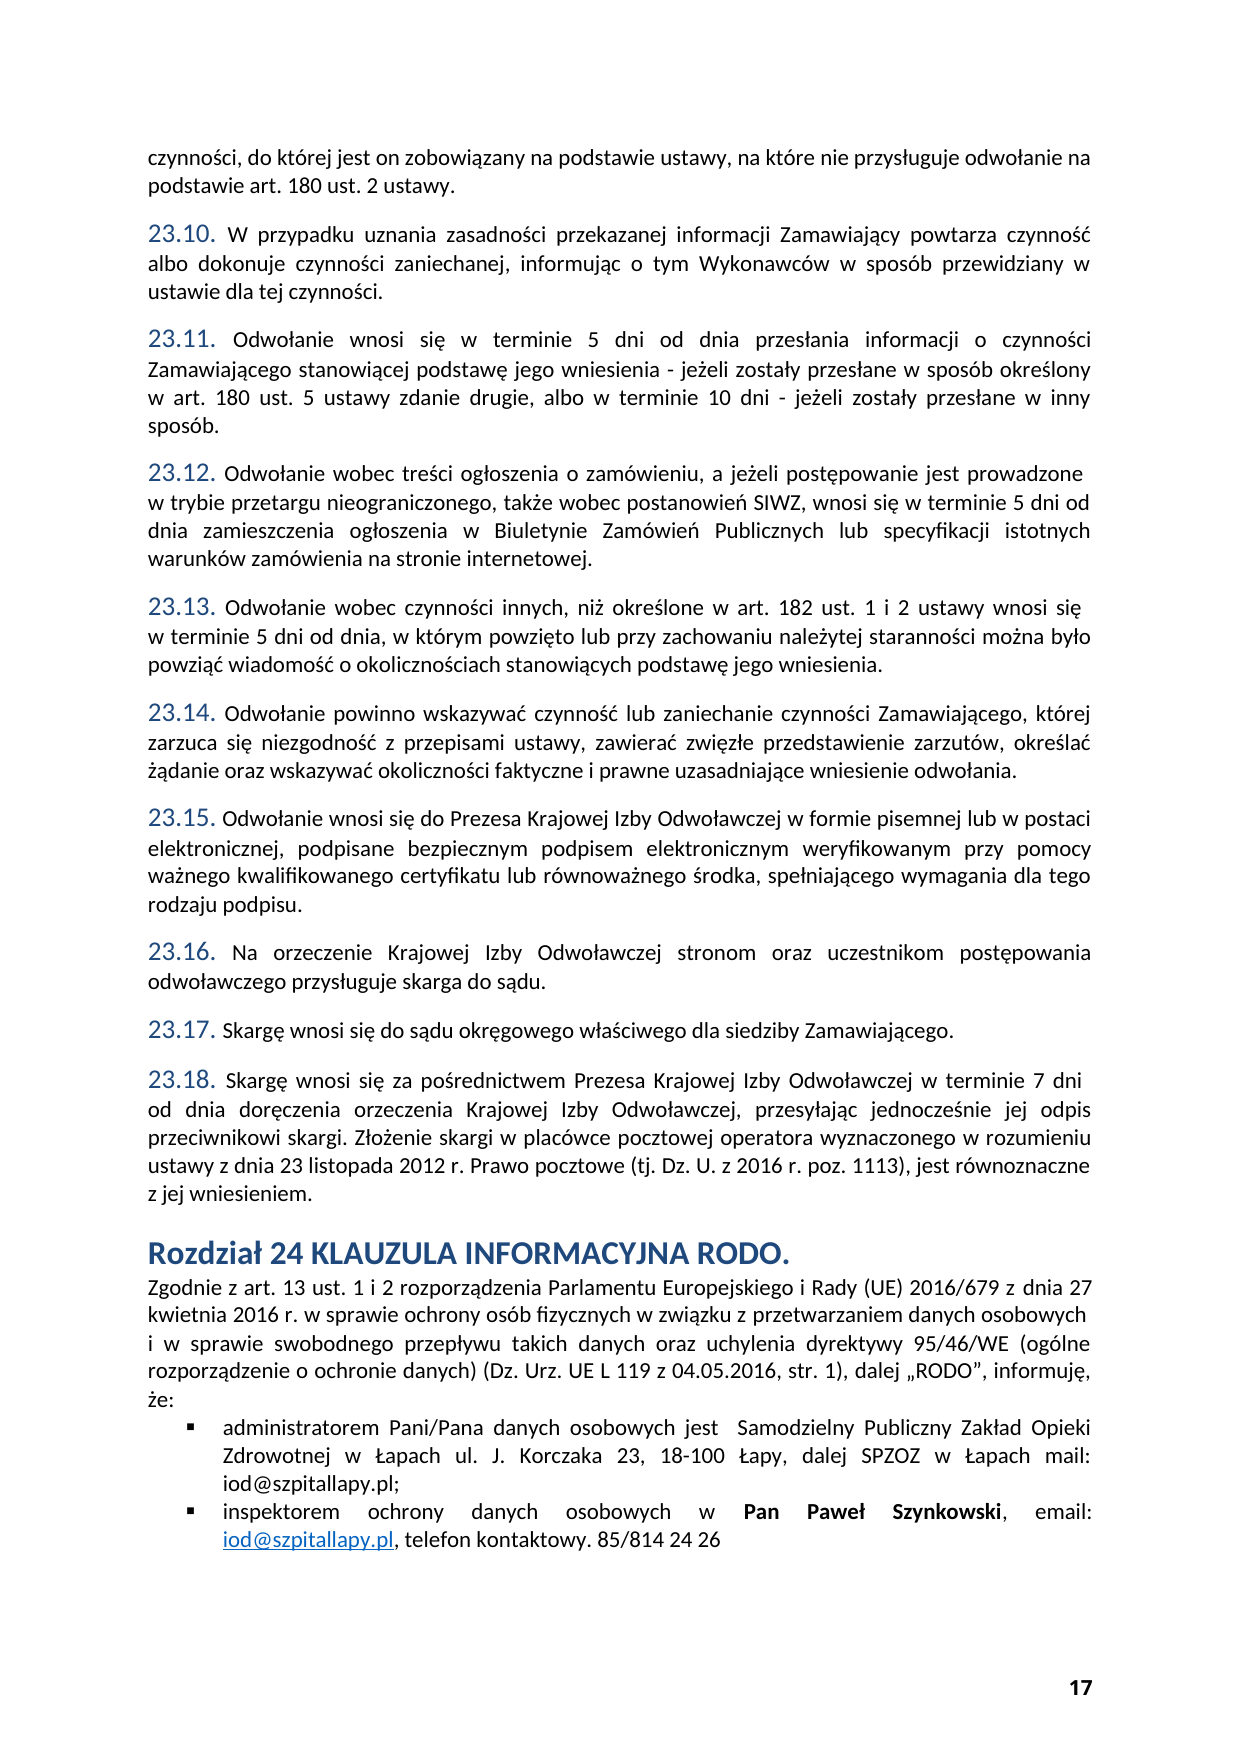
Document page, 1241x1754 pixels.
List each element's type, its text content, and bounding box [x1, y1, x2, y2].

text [148, 143, 1092, 199]
list inspektorem ochrony danych osobowych w Pan Paweł Szynkowski, email: iod@szpitallapy.pl, telefon kontaktowy. 85/814 24 26 [185, 1497, 1092, 1553]
text 23.10. W przypadku uznania zasadności przekazanej informacji Zamawiający powtarza czynność albo dokonuje czynności zaniechanej, informując o tym Wykonawców w sposób przewidziany w ustawie dla tej czynności. [148, 216, 1092, 305]
text 23.11. Odwołanie wnosi się w terminie 5 dni od dnia przesłania informacji o czynności Zamawiającego stanowiącej podstawę jego wniesienia - jeżeli zostały przesłane w sposób określony w art. 180 ust. 5 ustawy zdanie drugie, albo w terminie 10 dni - jeżeli zostały przesłane w inny sposób. [148, 322, 1092, 439]
text 23.12. Odwołanie wobec treści ogłoszenia o zamówieniu, a jeżeli postępowanie jest prowadzone w trybie przetargu nieograniczonego, także wobec postanowień SIWZ, wnosi się w terminie 5 dni od dnia zamieszczenia ogłoszenia w Biuletynie Zamówień Publicznych lub specyfikacji istotnych warunków zamówienia na stronie internetowej. [148, 455, 1092, 572]
list administratorem Pani/Pana danych osobowych jest Samodzielny Publiczny Zakład Opieki Zdrowotnej w Łapach ul. J. Korczaka 23, 18-100 Łapy, dalej SPZOZ w Łapach mail: iod@szpitallapy.pl; [185, 1413, 1092, 1497]
text 23.17. Skargę wnosi się do sądu okręgowego właściwego dla siedziby Zamawiającego. [148, 1012, 1092, 1045]
text 23.18. Skargę wnosi się za pośrednictwem Prezesa Krajowej Izby Odwoławczej w terminie 7 dni od dnia doręczenia orzeczenia Krajowej Izby Odwoławczej, przesyłając jednocześnie jej odpis przeciwnikowi skargi. Złożenie skargi w placówce pocztowej operatora wyznaczonego w rozumieniu ustawy z dnia 23 listopada 2012 r. Prawo pocztowe (tj. Dz. U. z 2016 r. poz. 1113), jest równoznaczne z jej wniesieniem. [148, 1062, 1092, 1207]
text 23.13. Odwołanie wobec czynności innych, niż określone w art. 182 ust. 1 i 2 ustawy wnosi się w terminie 5 dni od dnia, w którym powzięto lub przy zachowaniu należytej staranności można było powziąć wiadomość o okolicznościach stanowiących podstawę jego wniesienia. [148, 589, 1092, 678]
text 23.15. Odwołanie wnosi się do Prezesa Krajowej Izby Odwoławczej w formie pisemnej lub w postaci elektronicznej, podpisane bezpiecznym podpisem elektronicznym weryfikowanym przy pomocy ważnego kwalifikowanego certyfikatu lub równoważnego środka, spełniającego wymagania dla tego rodzaju podpisu. [148, 801, 1092, 918]
text Zgodnie z art. 13 ust. 1 i 2 rozporządzenia Parlamentu Europejskiego i Rady (UE) 2016/679 z dnia 27 kwietnia 2016 r. w sprawie ochrony osób fizycznych w związku z przetwarzaniem danych osobowych i w sprawie swobodnego przepływu takich danych oraz uchylenia dyrektywy 95/46/WE (ogólne rozporządzenie o ochronie danych) (Dz. Urz. UE L 119 z 04.05.2016, str. 1), dalej „RODO”, informuję, że: [148, 1273, 1092, 1413]
text 23.16. Na orzeczenie Krajowej Izby Odwoławczej stronom oraz uczestnikom postępowania odwoławczego przysługuje skarga do sądu. [148, 934, 1092, 995]
subtitle Rozdział 24 KLAUZULA INFORMACYJNA RODO. [148, 1232, 1092, 1273]
text 23.14. Odwołanie powinno wskazywać czynność lub zaniechanie czynności Zamawiającego, której zarzuca się niezgodność z przepisami ustawy, zawierać zwięzłe przedstawienie zarzutów, określać żądanie oraz wskazywać okoliczności faktyczne i prawne uzasadniające wniesienie odwołania. [148, 695, 1092, 784]
